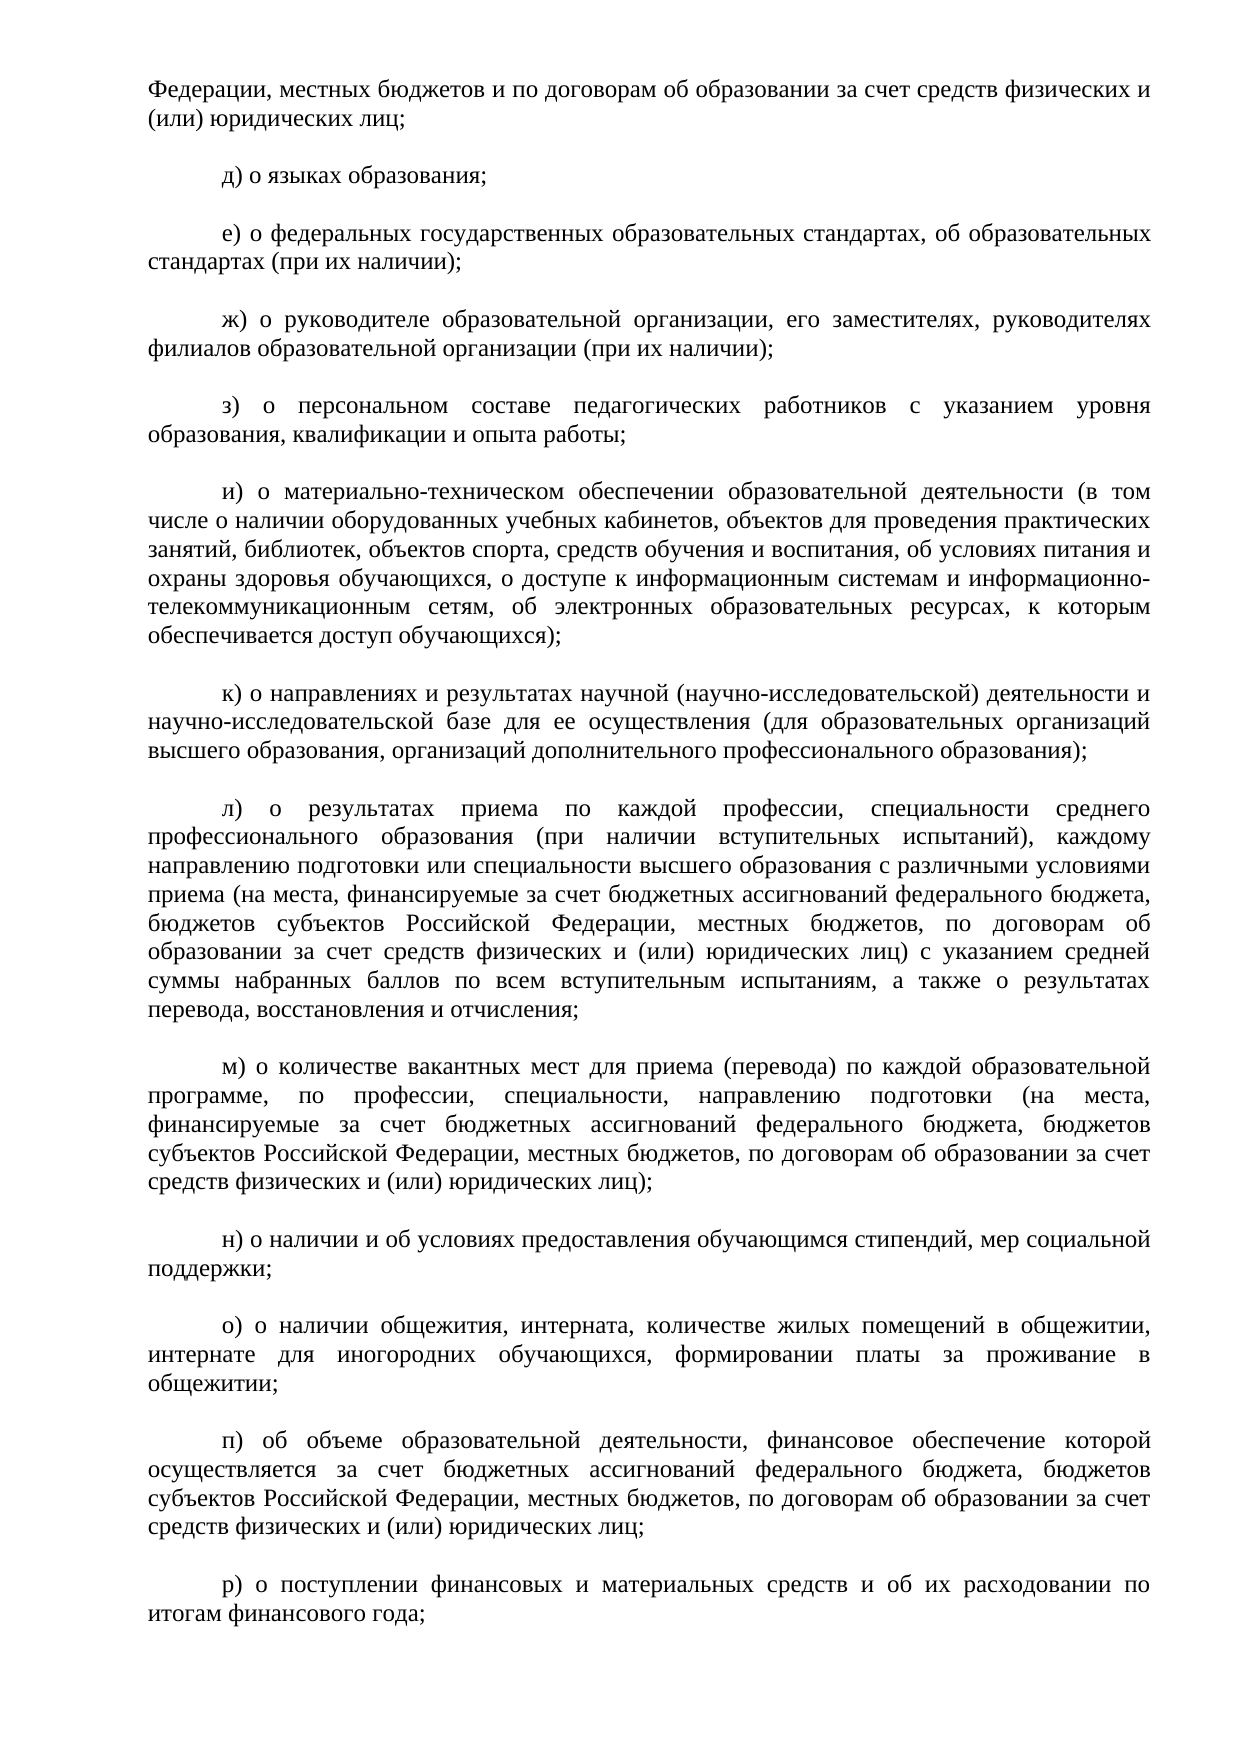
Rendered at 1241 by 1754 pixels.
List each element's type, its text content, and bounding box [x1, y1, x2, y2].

text к) о направлениях и результатах научной (научно-исследовательской) деятельности и научно-исследовательской базе для ее осуществления (для образовательных организаций высшего образования, организаций дополнительного профессионального образования); [148, 678, 1152, 764]
text м) о количестве вакантных мест для приема (перевода) по каждой образовательной программе, по профессии, специальности, направлению подготовки (на места, финансируемые за счет бюджетных ассигнований федерального бюджета, бюджетов субъектов Российской Федерации, местных бюджетов, по договорам об образовании за счет средств физических и (или) юридических лиц); [148, 1051, 1152, 1195]
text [148, 74, 1152, 131]
text о) о наличии общежития, интерната, количестве жилых помещений в общежитии, интернате для иногородних обучающихся, формировании платы за проживание в общежитии; [148, 1310, 1152, 1396]
text п) об объеме образовательной деятельности, финансовое обеспечение которой осуществляется за счет бюджетных ассигнований федерального бюджета, бюджетов субъектов Российской Федерации, местных бюджетов, по договорам об образовании за счет средств физических и (или) юридических лиц; [148, 1425, 1152, 1540]
text з) о персональном составе педагогических работников с указанием уровня образования, квалификации и опыта работы; [148, 390, 1152, 448]
text л) о результатах приема по каждой профессии, специальности среднего профессионального образования (при наличии вступительных испытаний), каждому направлению подготовки или специальности высшего образования с различными условиями приема (на места, финансируемые за счет бюджетных ассигнований федерального бюджета, бюджетов субъектов Российской Федерации, местных бюджетов, по договорам об образовании за счет средств физических и (или) юридических лиц) с указанием средней суммы набранных баллов по всем вступительным испытаниям, а также о результатах перевода, восстановления и отчисления; [148, 793, 1152, 1023]
text е) о федеральных государственных образовательных стандартах, об образовательных стандартах (при их наличии); [148, 218, 1152, 275]
text ж) о руководителе образовательной организации, его заместителях, руководителях филиалов образовательной организации (при их наличии); [148, 304, 1152, 361]
text и) о материально-техническом обеспечении образовательной деятельности (в том числе о наличии оборудованных учебных кабинетов, объектов для проведения практических занятий, библиотек, объектов спорта, средств обучения и воспитания, об условиях питания и охраны здоровья обучающихся, о доступе к информационным системам и информационно-телекоммуникационным сетям, об электронных образовательных ресурсах, к которым обеспечивается доступ обучающихся); [148, 476, 1152, 649]
text д) о языках образования; [148, 160, 1152, 189]
text р) о поступлении финансовых и материальных средств и об их расходовании по итогам финансового года; [148, 1569, 1152, 1626]
text н) о наличии и об условиях предоставления обучающимся стипендий, мер социальной поддержки; [148, 1224, 1152, 1281]
